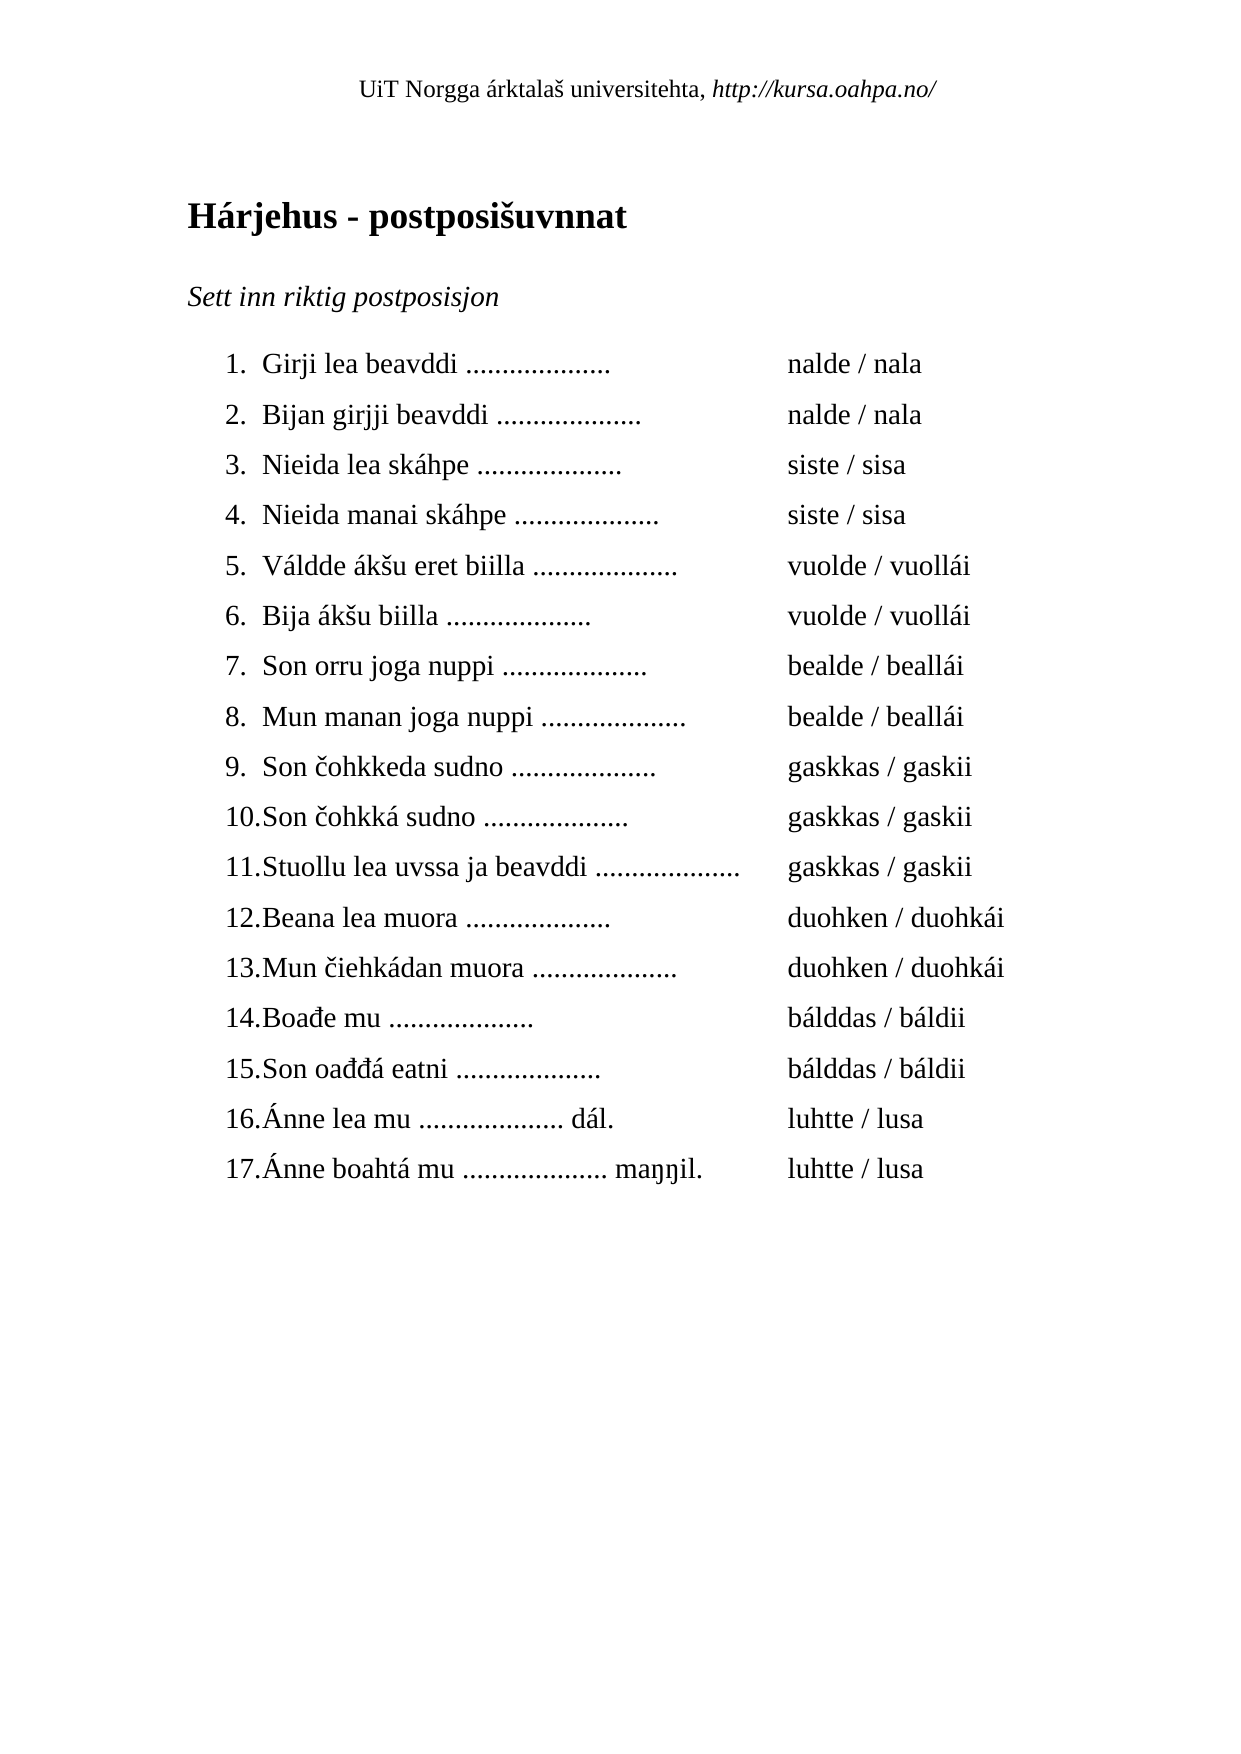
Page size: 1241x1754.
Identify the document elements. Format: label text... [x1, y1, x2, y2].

list Bija ákšu biilla .................... vuolde / vuollái [225, 598, 1053, 632]
list Boađe mu .................... bálddas / báldii [225, 1001, 1053, 1034]
list Mun čiehkádan muora .................... duohken / duohkái [225, 950, 1053, 984]
list Ánne boahtá mu .................... maŋŋil. luhtte / lusa [225, 1151, 1053, 1185]
list Mun manan joga nuppi .................... bealde / beallái [225, 699, 1053, 732]
list Ánne lea mu .................... dál. luhtte / lusa [225, 1101, 1053, 1135]
list Nieida lea skáhpe .................... siste / sisa [225, 447, 1053, 481]
list Stuollu lea uvssa ja beavddi .................... gaskkas / gaskii [225, 849, 1053, 883]
text Sett inn riktig postposisjon [187, 279, 1053, 313]
list Son orru joga nuppi .................... bealde / beallái [225, 648, 1053, 682]
list Váldde ákšu eret biilla .................... vuolde / vuollái [225, 548, 1053, 581]
list Son oađđá eatni .................... bálddas / báldii [225, 1051, 1053, 1084]
list Bijan girjji beavddi .................... nalde / nala [225, 397, 1053, 430]
text Hárjehus - postposišuvnnat [187, 193, 1053, 236]
list Son čohkká sudno .................... gaskkas / gaskii [225, 799, 1053, 833]
list Girji lea beavddi .................... nalde / nala [225, 346, 1053, 380]
list Son čohkkeda sudno .................... gaskkas / gaskii [225, 749, 1053, 782]
list Nieida manai skáhpe .................... siste / sisa [225, 497, 1053, 531]
list Beana lea muora .................... duohken / duohkái [225, 900, 1053, 933]
